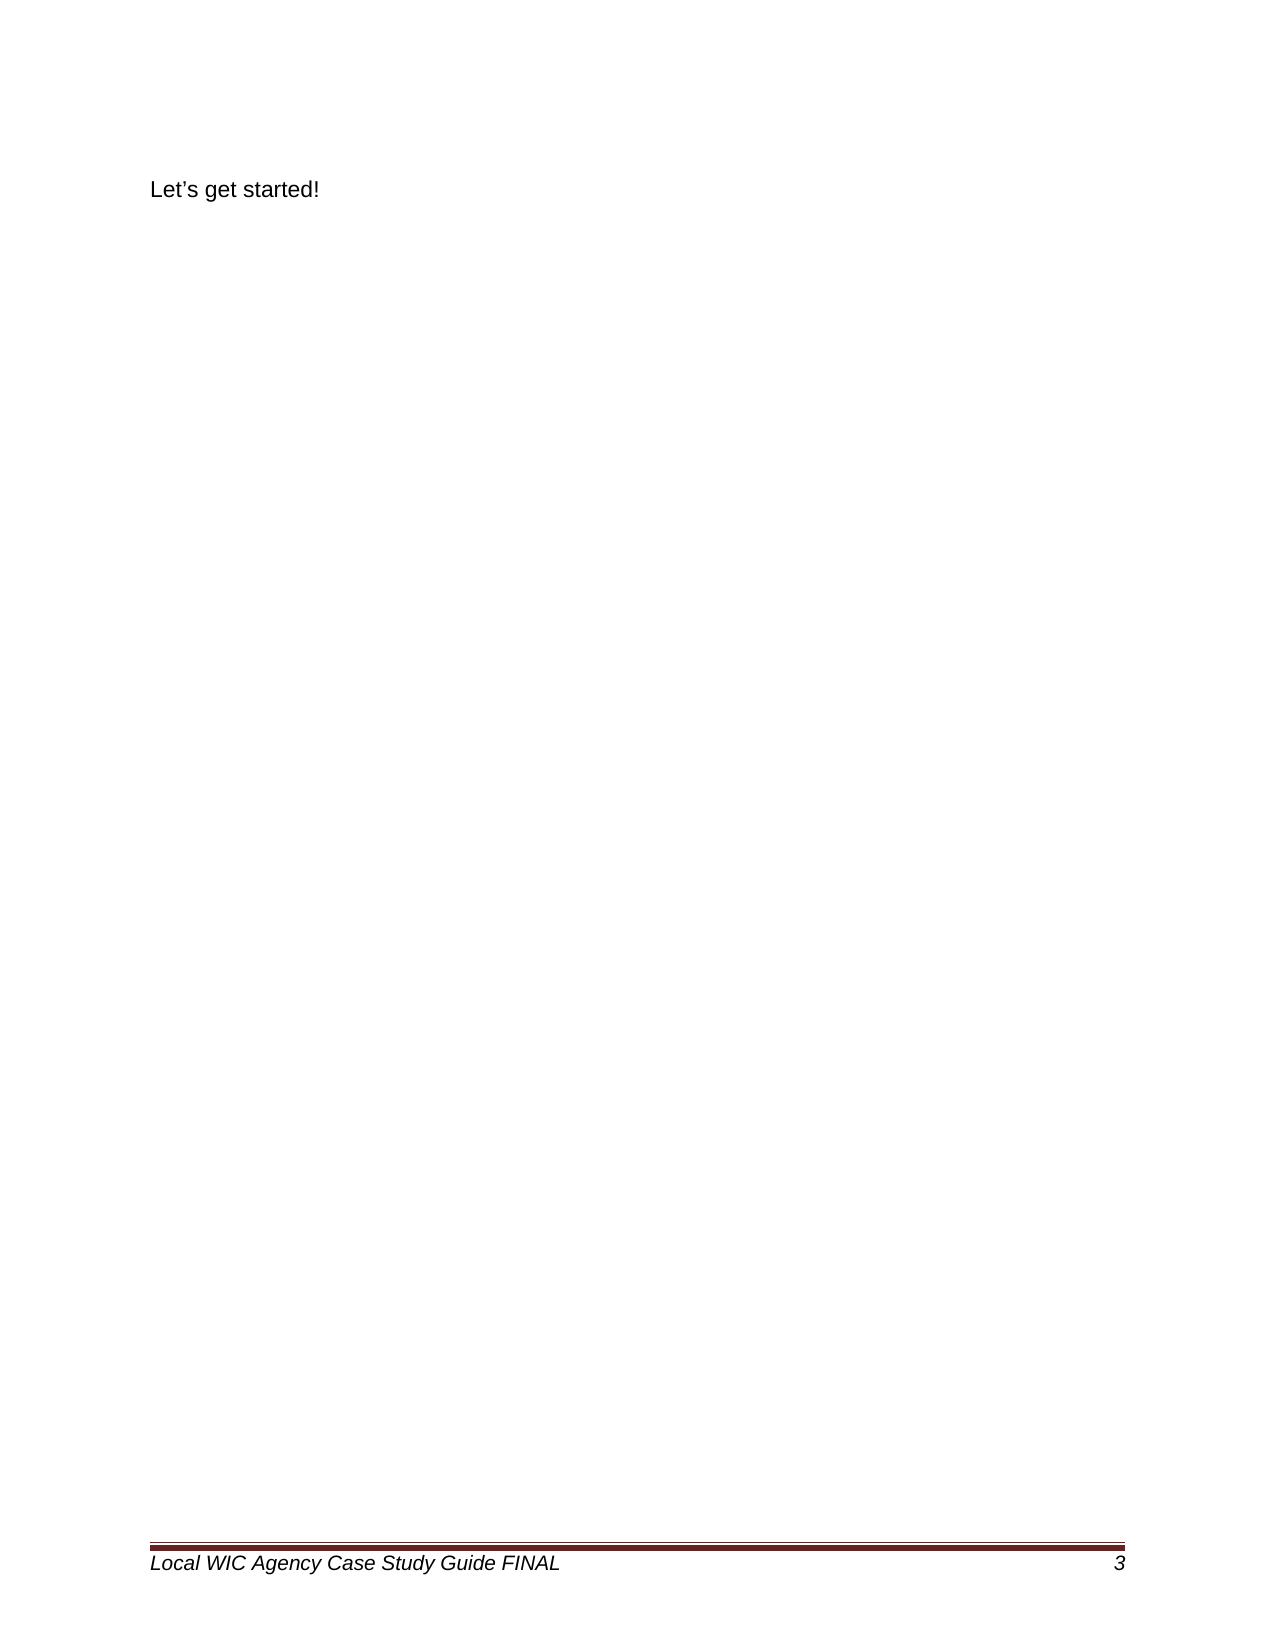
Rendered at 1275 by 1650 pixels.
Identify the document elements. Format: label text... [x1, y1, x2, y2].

text Let’s get started! [150, 176, 1125, 203]
